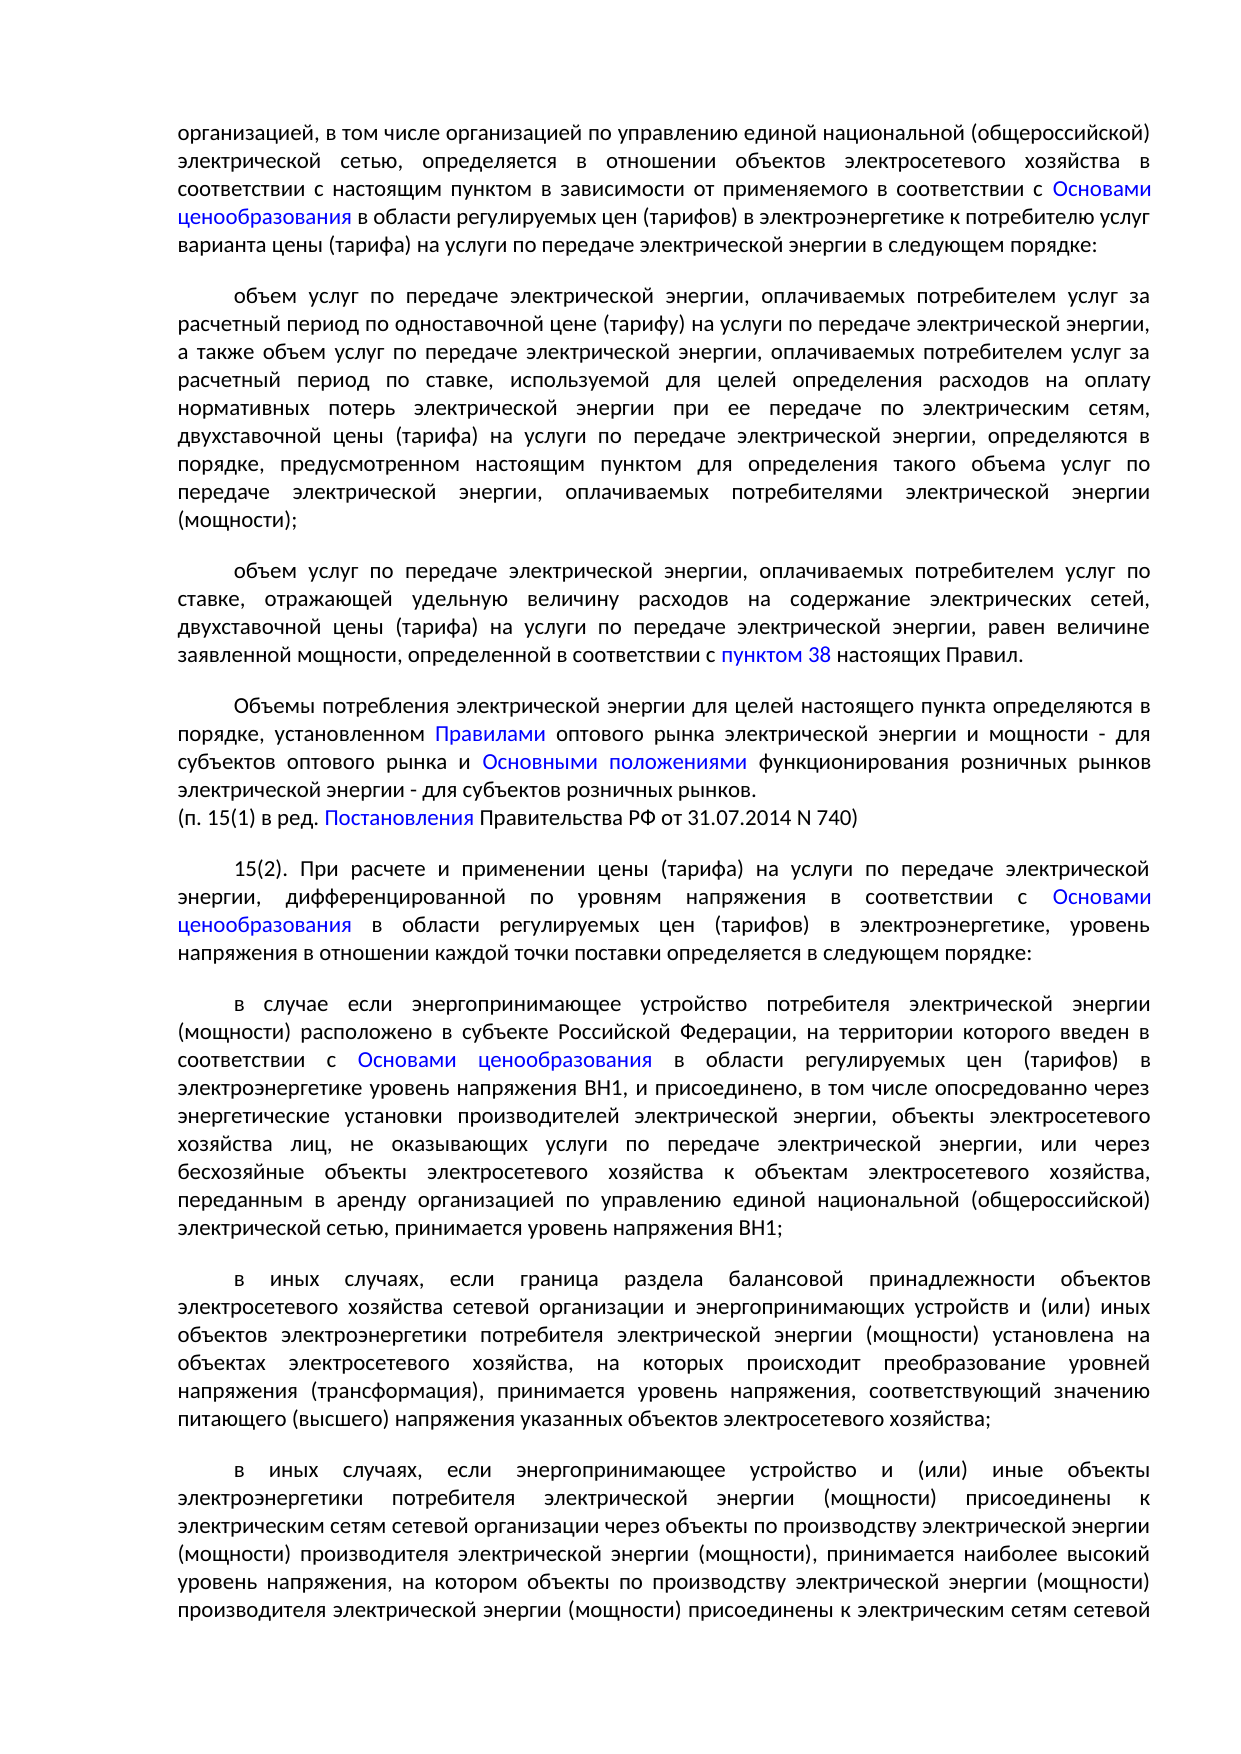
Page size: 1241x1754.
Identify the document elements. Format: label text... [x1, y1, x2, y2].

text 15(2). При расчете и применении цены (тарифа) на услуги по передаче электрической энергии, дифференцированной по уровням напряжения в соответствии с Основами ценообразования в области регулируемых цен (тарифов) в электроэнергетике, уровень напряжения в отношении каждой точки поставки определяется в следующем порядке: [177, 854, 1152, 966]
text объем услуг по передаче электрической энергии, оплачиваемых потребителем услуг за расчетный период по одноставочной цене (тарифу) на услуги по передаче электрической энергии, а также объем услуг по передаче электрической энергии, оплачиваемых потребителем услуг за расчетный период по ставке, используемой для целей определения расходов на оплату нормативных потерь электрической энергии при ее передаче по электрическим сетям, двухставочной цены (тарифа) на услуги по передаче электрической энергии, определяются в порядке, предусмотренном настоящим пунктом для определения такого объема услуг по передаче электрической энергии, оплачиваемых потребителями электрической энергии (мощности); [177, 281, 1152, 533]
text в иных случаях, если граница раздела балансовой принадлежности объектов электросетевого хозяйства сетевой организации и энергопринимающих устройств и (или) иных объектов электроэнергетики потребителя электрической энергии (мощности) установлена на объектах электросетевого хозяйства, на которых происходит преобразование уровней напряжения (трансформация), принимается уровень напряжения, соответствующий значению питающего (высшего) напряжения указанных объектов электросетевого хозяйства; [177, 1264, 1152, 1432]
text Объемы потребления электрической энергии для целей настоящего пункта определяются в порядке, установленном Правилами оптового рынка электрической энергии и мощности - для субъектов оптового рынка и Основными положениями функционирования розничных рынков электрической энергии - для субъектов розничных рынков. [177, 691, 1152, 803]
text (п. 15(1) в ред. Постановления Правительства РФ от 31.07.2014 N 740) [177, 803, 1152, 831]
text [177, 1455, 1152, 1623]
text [177, 118, 1152, 258]
text в случае если энергопринимающее устройство потребителя электрической энергии (мощности) расположено в субъекте Российской Федерации, на территории которого введен в соответствии с Основами ценообразования в области регулируемых цен (тарифов) в электроэнергетике уровень напряжения ВН1, и присоединено, в том числе опосредованно через энергетические установки производителей электрической энергии, объекты электросетевого хозяйства лиц, не оказывающих услуги по передаче электрической энергии, или через бесхозяйные объекты электросетевого хозяйства к объектам электросетевого хозяйства, переданным в аренду организацией по управлению единой национальной (общероссийской) электрической сетью, принимается уровень напряжения ВН1; [177, 989, 1152, 1241]
text объем услуг по передаче электрической энергии, оплачиваемых потребителем услуг по ставке, отражающей удельную величину расходов на содержание электрических сетей, двухставочной цены (тарифа) на услуги по передаче электрической энергии, равен величине заявленной мощности, определенной в соответствии с пунктом 38 настоящих Правил. [177, 556, 1152, 668]
